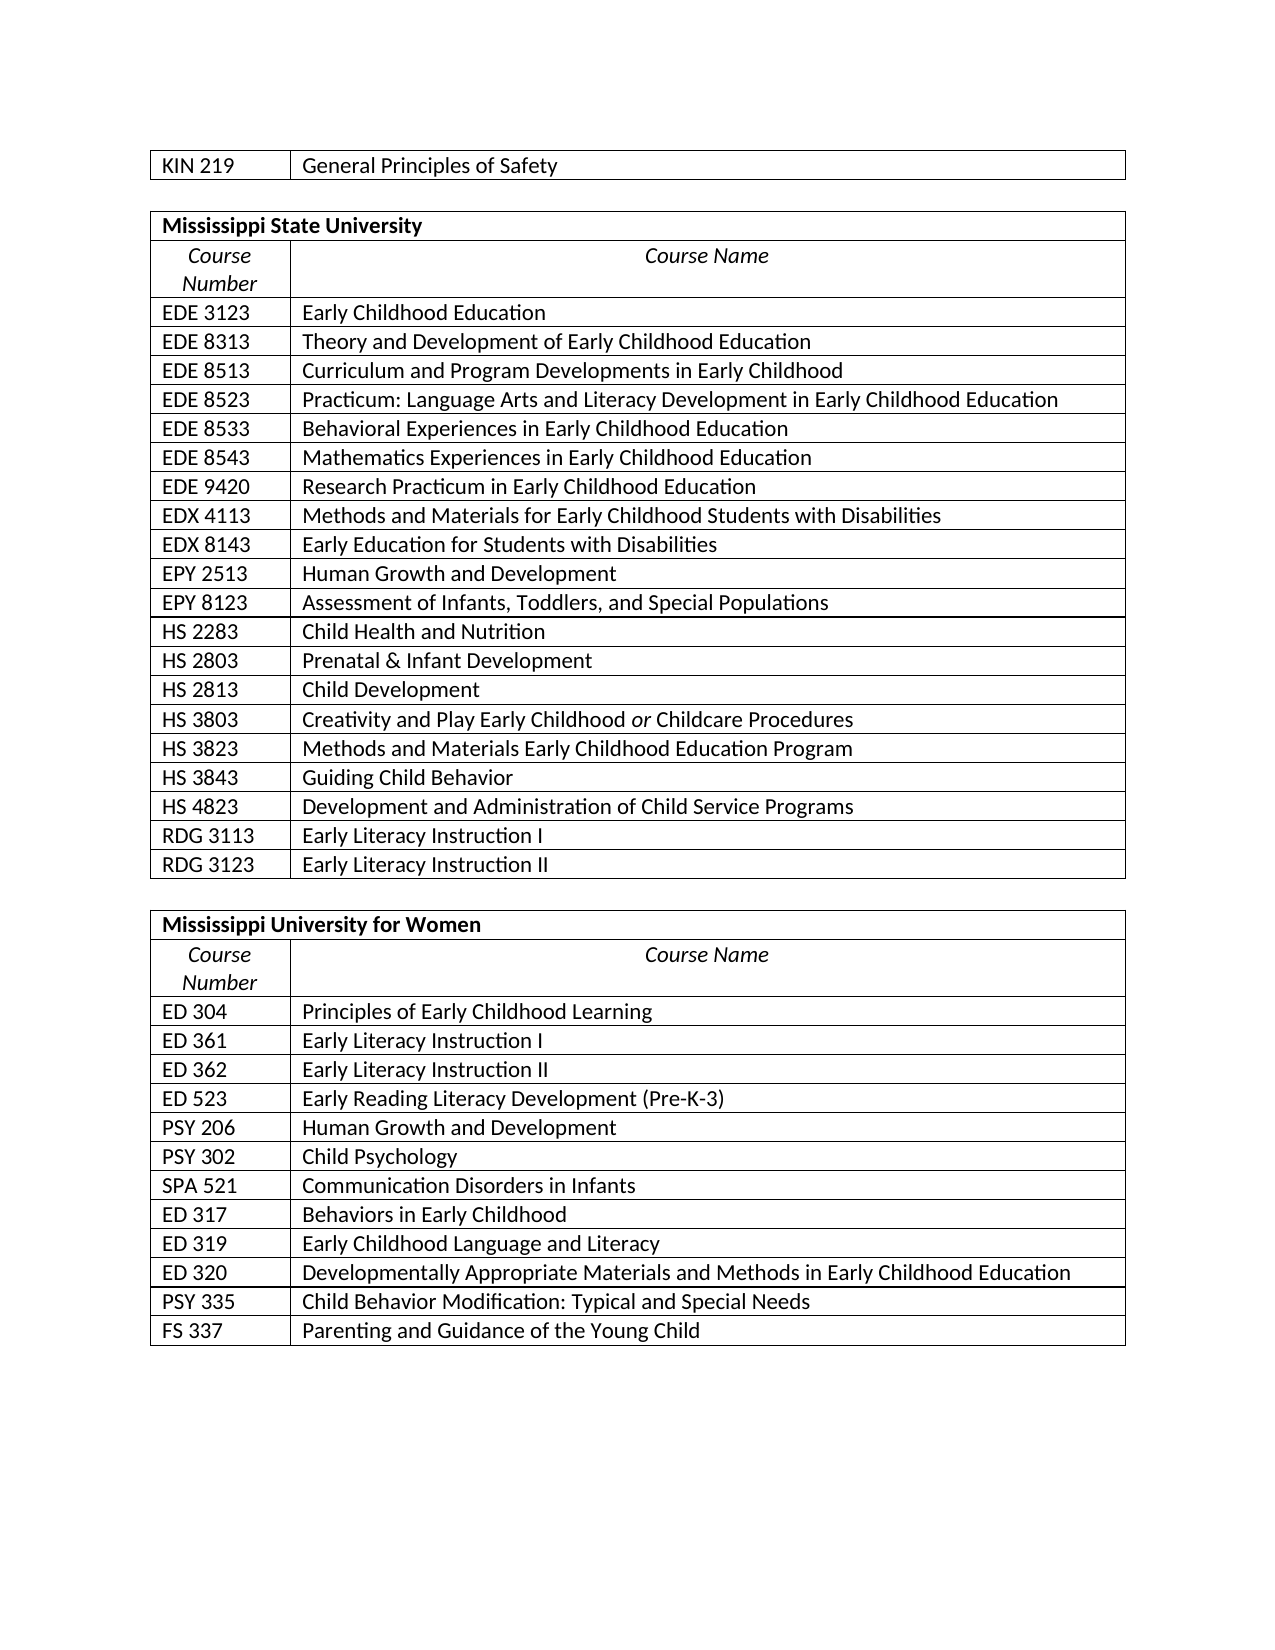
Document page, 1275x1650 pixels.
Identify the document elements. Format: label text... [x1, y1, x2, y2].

table_header Mississippi State University [151, 212, 1125, 240]
table_cell Methods and Materials for Early Childhood Students with Disabilities [291, 501, 1125, 529]
table_cell Practicum: Language Arts and Literacy Development in Early Childhood Education [291, 385, 1125, 413]
table_cell EDE 9420 [151, 472, 290, 500]
table_cell Theory and Development of Early Childhood Education [291, 327, 1125, 355]
table_cell Parenting and Guidance of the Young Child [291, 1316, 1125, 1344]
table_cell EPY 8123 [151, 589, 290, 616]
table_cell HS 3843 [151, 763, 290, 791]
table_cell EDE 8533 [151, 414, 290, 442]
table_cell Principles of Early Childhood Learning [291, 997, 1125, 1025]
table_cell RDG 3123 [151, 850, 290, 878]
table_cell Child Health and Nutrition [291, 618, 1125, 646]
table_cell ED 317 [151, 1200, 290, 1228]
table_cell HS 2813 [151, 676, 290, 704]
table_cell HS 3823 [151, 734, 290, 762]
table_cell Course Number [151, 940, 290, 996]
table_cell Course Name [291, 940, 1125, 996]
table_cell FS 337 [151, 1316, 290, 1344]
table_cell Course Number [151, 241, 290, 297]
table_cell Human Growth and Development [291, 559, 1125, 587]
table_cell RDG 3113 [151, 821, 290, 849]
table_cell HS 3803 [151, 705, 290, 733]
table_cell EDE 8543 [151, 443, 290, 471]
table_cell Child Psychology [291, 1142, 1125, 1170]
table_cell Prenatal & Infant Development [291, 647, 1125, 674]
table_cell EDX 8143 [151, 530, 290, 558]
table_cell Course Name [291, 241, 1125, 297]
table_cell Early Education for Students with Disabilities [291, 530, 1125, 558]
table_cell EDE 8313 [151, 327, 290, 355]
table_cell Early Literacy Instruction II [291, 850, 1125, 878]
table_header Mississippi University for Women [151, 911, 1125, 939]
table_cell PSY 335 [151, 1288, 290, 1315]
table_cell ED 523 [151, 1084, 290, 1112]
table_cell ED 361 [151, 1026, 290, 1054]
table_cell HS 2803 [151, 647, 290, 674]
table_cell Mathematics Experiences in Early Childhood Education [291, 443, 1125, 471]
table_cell Early Reading Literacy Development (Pre-K-3) [291, 1084, 1125, 1112]
table_cell KIN 219 [151, 151, 290, 179]
table_cell Curriculum and Program Developments in Early Childhood [291, 356, 1125, 384]
table_cell Communication Disorders in Infants [291, 1171, 1125, 1199]
table_cell Assessment of Infants, Toddlers, and Special Populations [291, 589, 1125, 616]
table_cell PSY 206 [151, 1113, 290, 1141]
table_cell ED 320 [151, 1258, 290, 1286]
table_cell HS 4823 [151, 792, 290, 820]
table_cell Child Behavior Modification: Typical and Special Needs [291, 1288, 1125, 1315]
table_cell Methods and Materials Early Childhood Education Program [291, 734, 1125, 762]
table_cell EPY 2513 [151, 559, 290, 587]
table_cell Child Development [291, 676, 1125, 704]
table_cell General Principles of Safety [291, 151, 1125, 179]
table_cell Early Childhood Education [291, 298, 1125, 326]
table_cell Behaviors in Early Childhood [291, 1200, 1125, 1228]
table_cell EDE 8523 [151, 385, 290, 413]
table_cell EDE 8513 [151, 356, 290, 384]
table_cell ED 319 [151, 1229, 290, 1257]
table_cell Early Literacy Instruction I [291, 1026, 1125, 1054]
table_cell Human Growth and Development [291, 1113, 1125, 1141]
table_cell ED 304 [151, 997, 290, 1025]
table_cell Early Literacy Instruction I [291, 821, 1125, 849]
table_cell ED 362 [151, 1055, 290, 1083]
table_cell SPA 521 [151, 1171, 290, 1199]
table_cell Creativity and Play Early Childhood or Childcare Procedures [291, 705, 1125, 733]
table_cell Developmentally Appropriate Materials and Methods in Early Childhood Education [291, 1258, 1125, 1286]
table_cell Research Practicum in Early Childhood Education [291, 472, 1125, 500]
table_cell Early Childhood Language and Literacy [291, 1229, 1125, 1257]
table_cell Development and Administration of Child Service Programs [291, 792, 1125, 820]
table_cell Guiding Child Behavior [291, 763, 1125, 791]
table_cell EDX 4113 [151, 501, 290, 529]
table_cell PSY 302 [151, 1142, 290, 1170]
table_cell HS 2283 [151, 618, 290, 646]
table_cell Behavioral Experiences in Early Childhood Education [291, 414, 1125, 442]
table_cell Early Literacy Instruction II [291, 1055, 1125, 1083]
table_cell EDE 3123 [151, 298, 290, 326]
